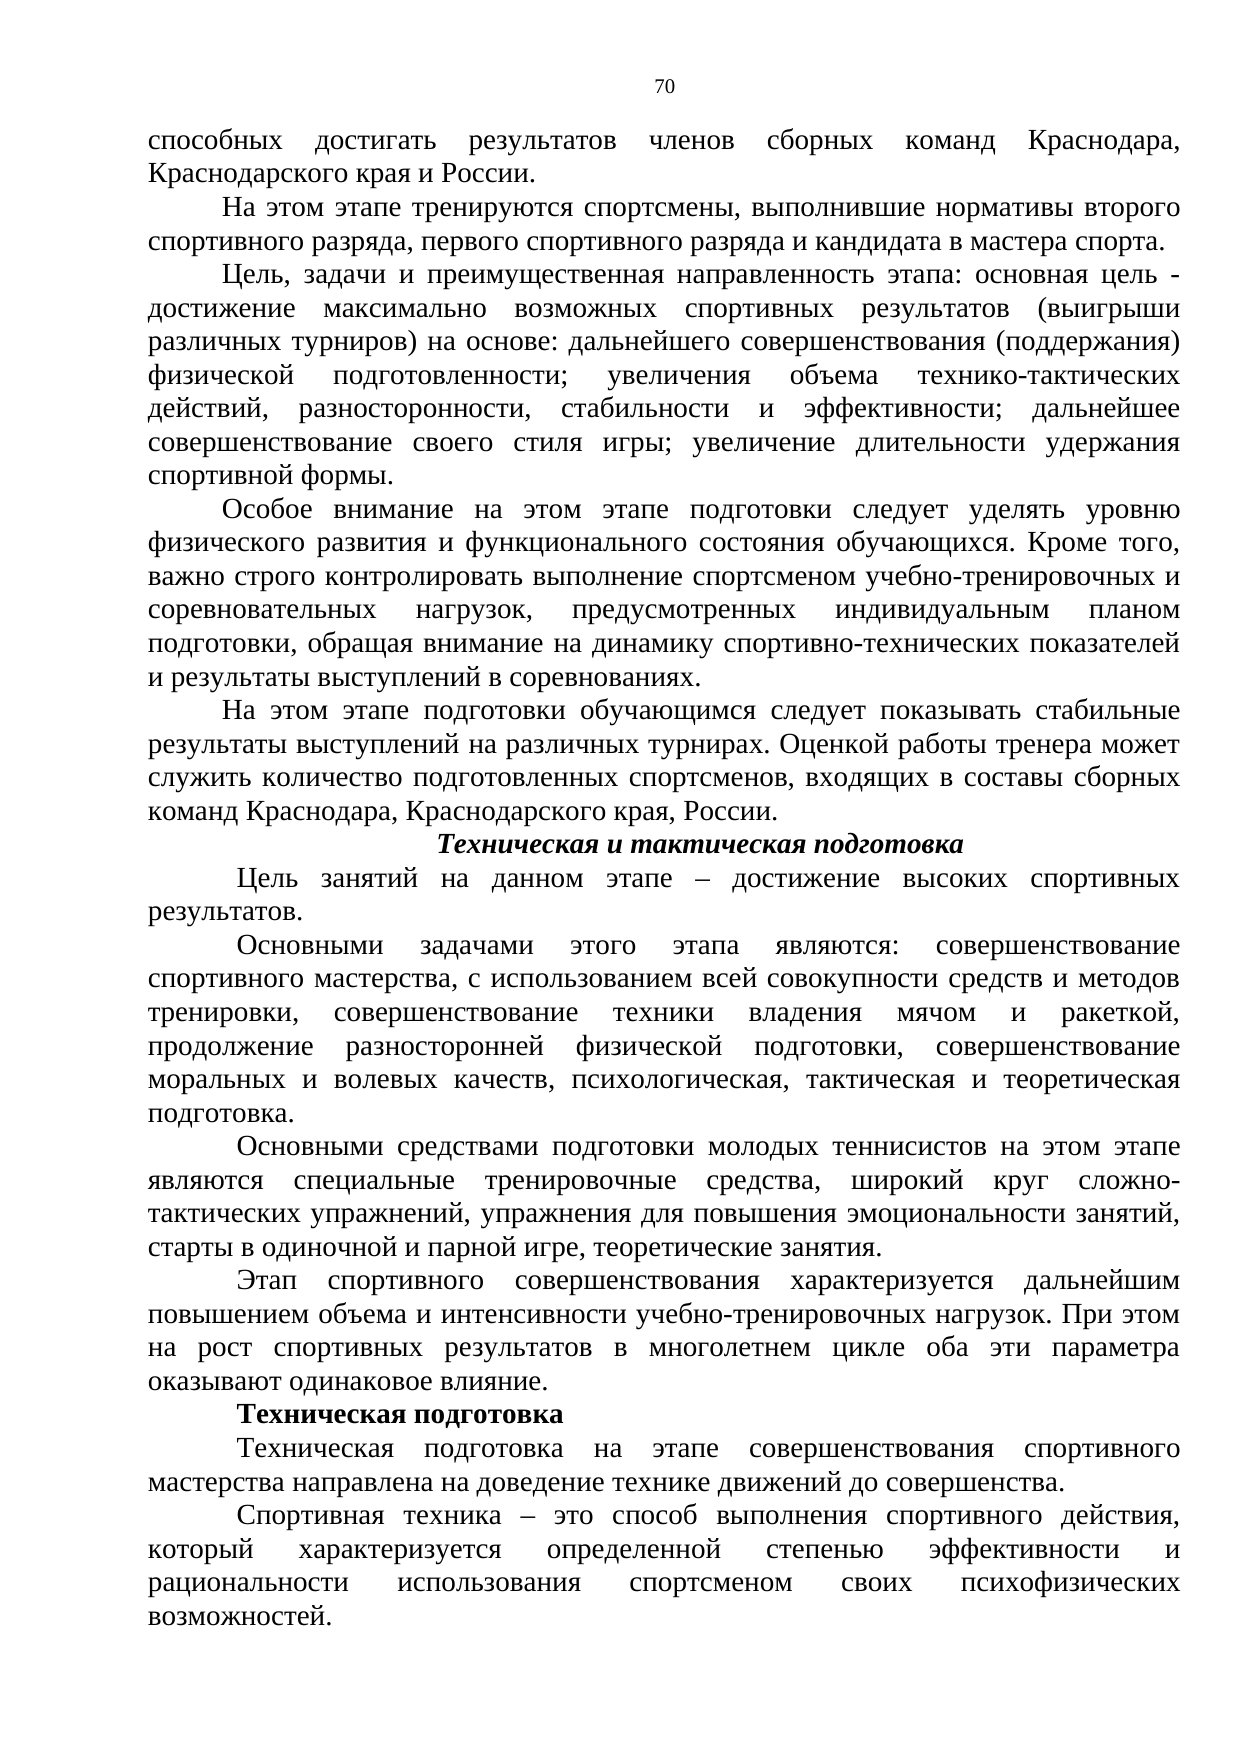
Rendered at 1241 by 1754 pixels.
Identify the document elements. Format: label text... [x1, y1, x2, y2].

text На этом этапе подготовки обучающимся следует показывать стабильные результаты выступлений на различных турнирах. Оценкой работы тренера может служить количество подготовленных спортсменов, входящих в составы сборных команд Краснодара, Краснодарского края, России. [148, 692, 1181, 826]
text Основными задачами этого этапа являются: совершенствование спортивного мастерства, с использованием всей совокупности средств и методов тренировки, совершенствование техники владения мячом и ракеткой, продолжение разносторонней физической подготовки, совершенствование моральных и волевых качеств, психологическая, тактическая и теоретическая подготовка. [148, 927, 1181, 1128]
text Этап спортивного совершенствования характеризуется дальнейшим повышением объема и интенсивности учебно-тренировочных нагрузок. При этом на рост спортивных результатов в многолетнем цикле оба эти параметра оказывают одинаковое влияние. [148, 1262, 1181, 1397]
text Цель занятий на данном этапе – достижение высоких спортивных результатов. [148, 860, 1181, 927]
text Техническая и тактическая подготовка [222, 826, 1181, 860]
text На этом этапе тренируются спортсмены, выполнившие нормативы второго спортивного разряда, первого спортивного разряда и кандидата в мастера спорта. [148, 189, 1181, 256]
text Цель, задачи и преимущественная направленность этапа: основная цель - достижение максимально возможных спортивных результатов (выигрыши различных турниров) на основе: дальнейшего совершенствования (поддержания) физической подготовленности; увеличения объема технико-тактических действий, разносторонности, стабильности и эффективности; дальнейшее совершенствование своего стиля игры; увеличение длительности удержания спортивной формы. [148, 256, 1181, 491]
text Особое внимание на этом этапе подготовки следует уделять уровню физического развития и функционального состояния обучающихся. Кроме того, важно строго контролировать выполнение спортсменом учебно-тренировочных и соревновательных нагрузок, предусмотренных индивидуальным планом подготовки, обращая внимание на динамику спортивно-технических показателей и результаты выступлений в соревнованиях. [148, 491, 1181, 692]
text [148, 122, 1181, 189]
text Техническая подготовка на этапе совершенствования спортивного мастерства направлена на доведение технике движений до совершенства. [148, 1430, 1181, 1497]
text Спортивная техника – это способ выполнения спортивного действия, который характеризуется определенной степенью эффективности и рациональности использования спортсменом своих психофизических возможностей. [148, 1497, 1181, 1631]
text Техническая подготовка [148, 1397, 1181, 1430]
text Основными средствами подготовки молодых теннисистов на этом этапе являются специальные тренировочные средства, широкий круг сложно-тактических упражнений, упражнения для повышения эмоциональности занятий, старты в одиночной и парной игре, теоретические занятия. [148, 1128, 1181, 1262]
